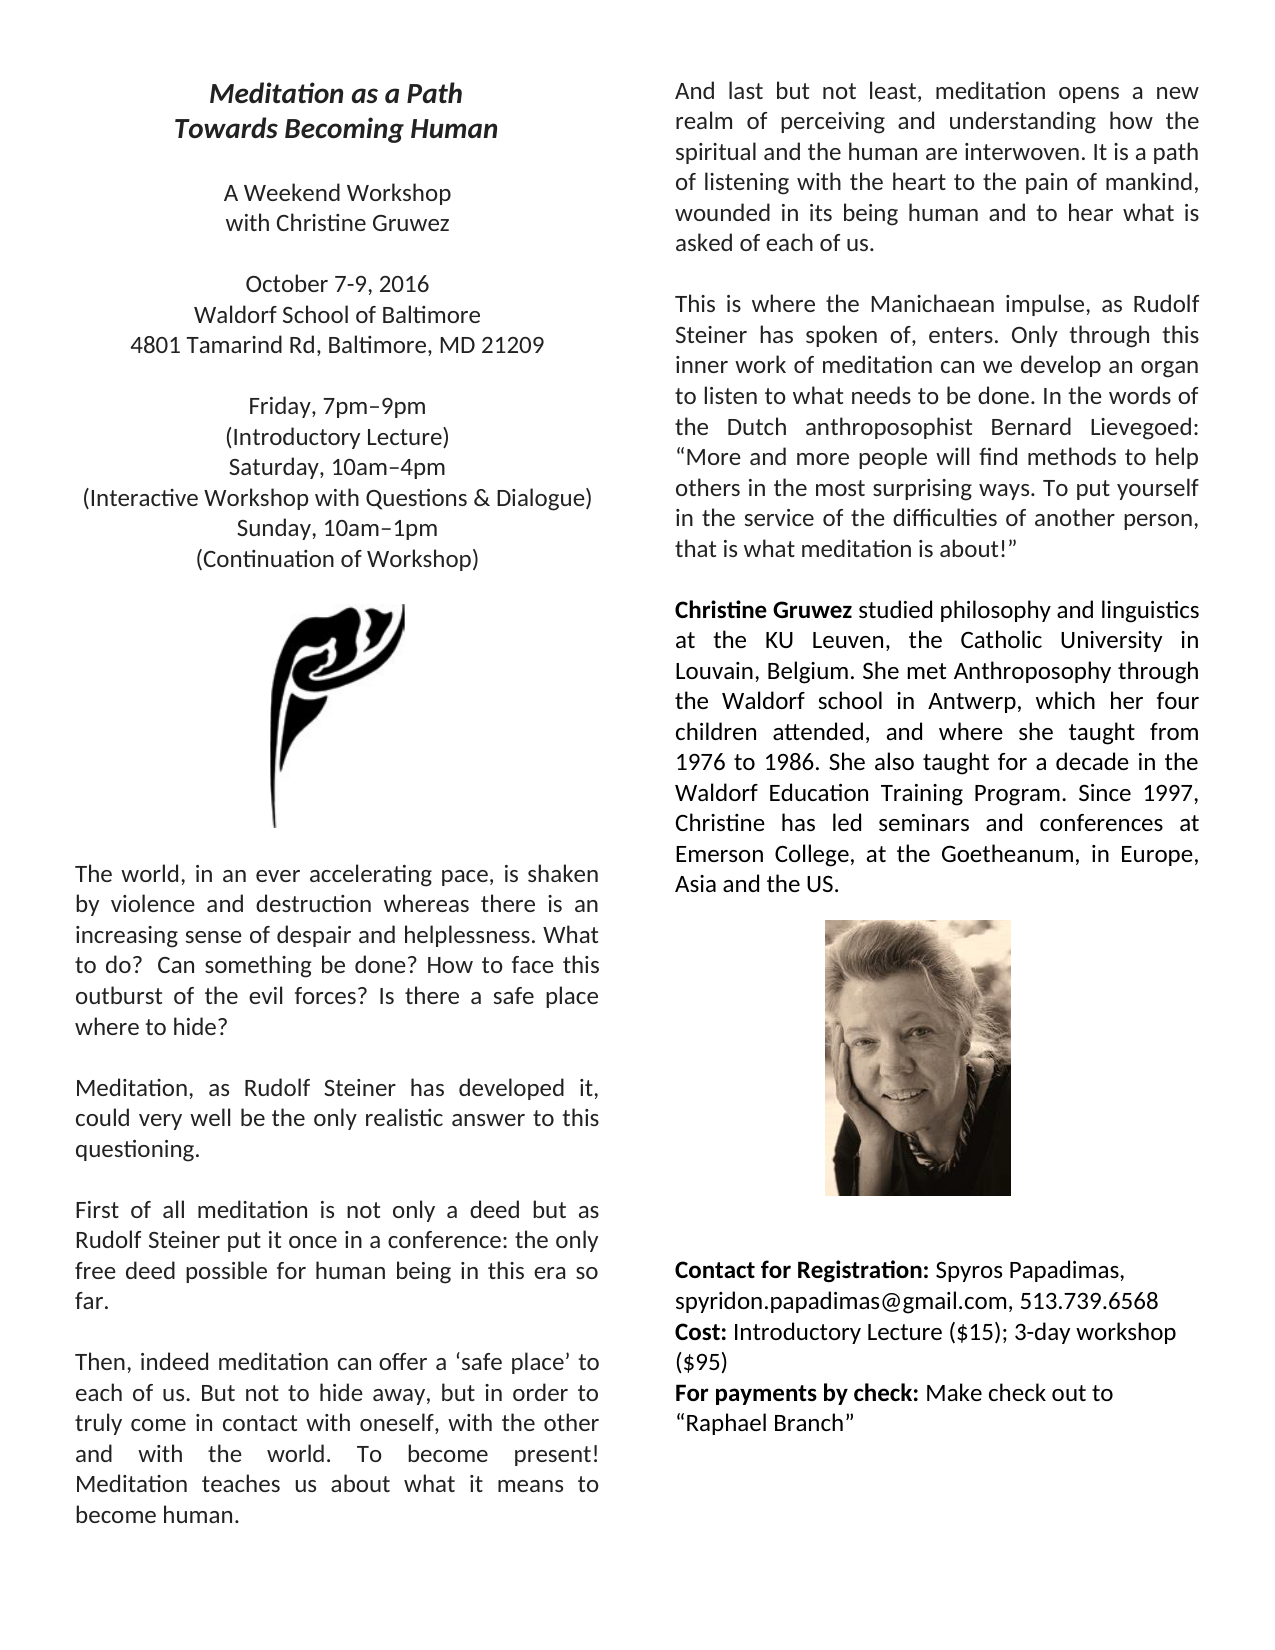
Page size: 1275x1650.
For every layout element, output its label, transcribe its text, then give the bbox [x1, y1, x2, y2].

text October 7-9, 2016 [75, 268, 600, 299]
text (Interactive Workshop with Questions & Dialogue) [75, 482, 600, 512]
text And last but not least, meditation opens a new realm of perceiving and understanding how the spiritual and the human are interwoven. It is a path of listening with the heart to the pain of mankind, wounded in its being human and to hear what is asked of each of us. [675, 75, 1200, 258]
text Waldorf School of Baltimore [75, 299, 600, 329]
picture [270, 604, 405, 828]
text Then, indeed meditation can offer a ‘safe place’ to each of us. But not to hide away, but in order to truly come in contact with oneself, with the other and with the world. To become present! Meditation teaches us about what it means to become human. [75, 1346, 600, 1529]
text For payments by check: Make check out to “Raphael Branch” [675, 1377, 1200, 1438]
text This is where the Manichaean impulse, as Rudolf Steiner has spoken of, enters. Only through this inner work of meditation can we develop an organ to listen to what needs to be done. In the words of the Dutch anthroposophist Bernard Lievegoed: “More and more people will find methods to help others in the most surprising ways. To put yourself in the service of the difficulties of another person, that is what meditation is about!” [675, 289, 1200, 563]
text Towards Becoming Human [75, 111, 600, 146]
text First of all meditation is not only a deed but as Rudolf Steiner put it once in a conference: the only free deed possible for human being in this era so far. [75, 1194, 600, 1316]
text The world, in an ever accelerating pace, is shaken by violence and destruction whereas there is an increasing sense of despair and helplessness. What to do? Can something be done? How to face this outburst of the evil forces? Is there a safe place where to hide? [75, 858, 600, 1041]
text 4801 Tamarind Rd, Baltimore, MD 21209 [75, 329, 600, 360]
text Saturday, 10am–4pm [75, 451, 600, 482]
text A Weekend Workshop [75, 177, 600, 207]
text Sunday, 10am–1pm [75, 512, 600, 543]
text Meditation, as Rudolf Steiner has developed it, could very well be the only realistic answer to this questioning. [75, 1072, 600, 1163]
text Christine Gruwez studied philosophy and linguistics at the KU Leuven, the Catholic University in Louvain, Belgium. She met Anthroposophy through the Waldorf school in Antwerp, which her four children attended, and where she taught from 1976 to 1986. She also taught for a decade in the Waldorf Education Training Program. Since 1997, Christine has led seminars and conferences at Emerson College, at the Goetheanum, in Europe, Asia and the US. [675, 594, 1200, 899]
text (Continuation of Workshop) [75, 543, 600, 573]
text Friday, 7pm–9pm [75, 390, 600, 421]
text (Introductory Lecture) [75, 421, 600, 451]
text with Christine Gruwez [75, 207, 600, 238]
text Contact for Registration: Spyros Papadimas, spyridon.papadimas@gmail.com, 513.739.6568 [675, 1254, 1200, 1316]
text Meditation as a Path [75, 75, 600, 111]
text Cost: Introductory Lecture ($15); 3-day workshop ($95) [675, 1316, 1200, 1377]
